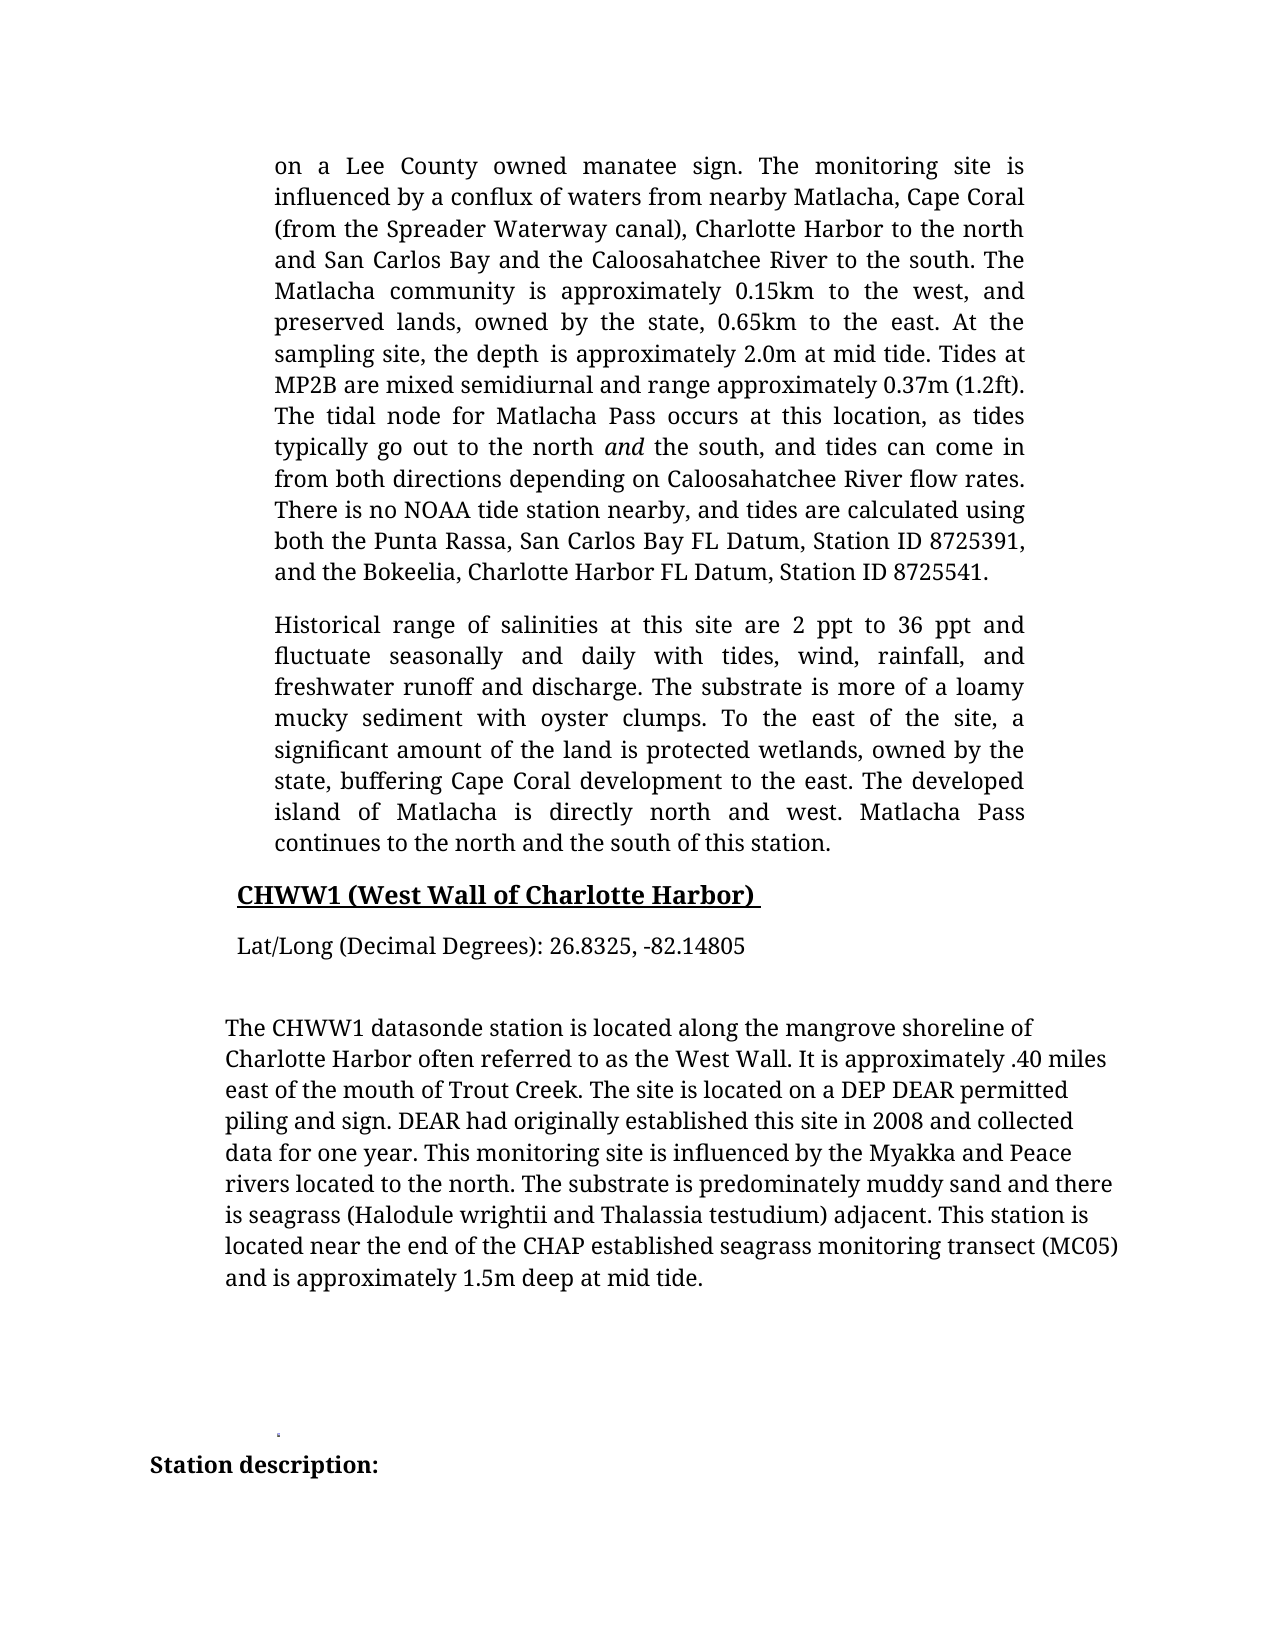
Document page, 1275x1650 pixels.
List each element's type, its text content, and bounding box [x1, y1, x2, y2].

text Station description: [150, 1449, 1125, 1480]
text Lat/Long (Decimal Degrees): 26.8325, -82.14805 [237, 930, 1125, 961]
text Historical range of salinities at this site are 2 ppt to 36 ppt and fluctuate seasonally and daily with tides, wind, rainfall, and freshwater runoff and discharge. The substrate is more of a loamy mucky sediment with oyster clumps. To the east of the site, a significant amount of the land is protected wetlands, owned by the state, buffering Cape Coral development to the east. The developed island of Matlacha is directly north and west. Matlacha Pass continues to the north and the south of this station. [274, 609, 1026, 859]
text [274, 150, 1026, 587]
text CHWW1 (West Wall of Charlotte Harbor) [237, 877, 1125, 911]
text The CHWW1 datasonde station is located along the mangrove shoreline of Charlotte Harbor often referred to as the West Wall. It is approximately .40 miles east of the mouth of Trout Creek. The site is located on a DEP DEAR permitted piling and sign. DEAR had originally established this site in 2008 and collected data for one year. This monitoring site is influenced by the Myakka and Peace rivers located to the north. The substrate is predominately muddy sand and there is seagrass (Halodule wrightii and Thalassia testudium) adjacent. This station is located near the end of the CHAP established seagrass monitoring transect (MC05) and is approximately 1.5m deep at mid tide. [225, 1011, 1125, 1293]
